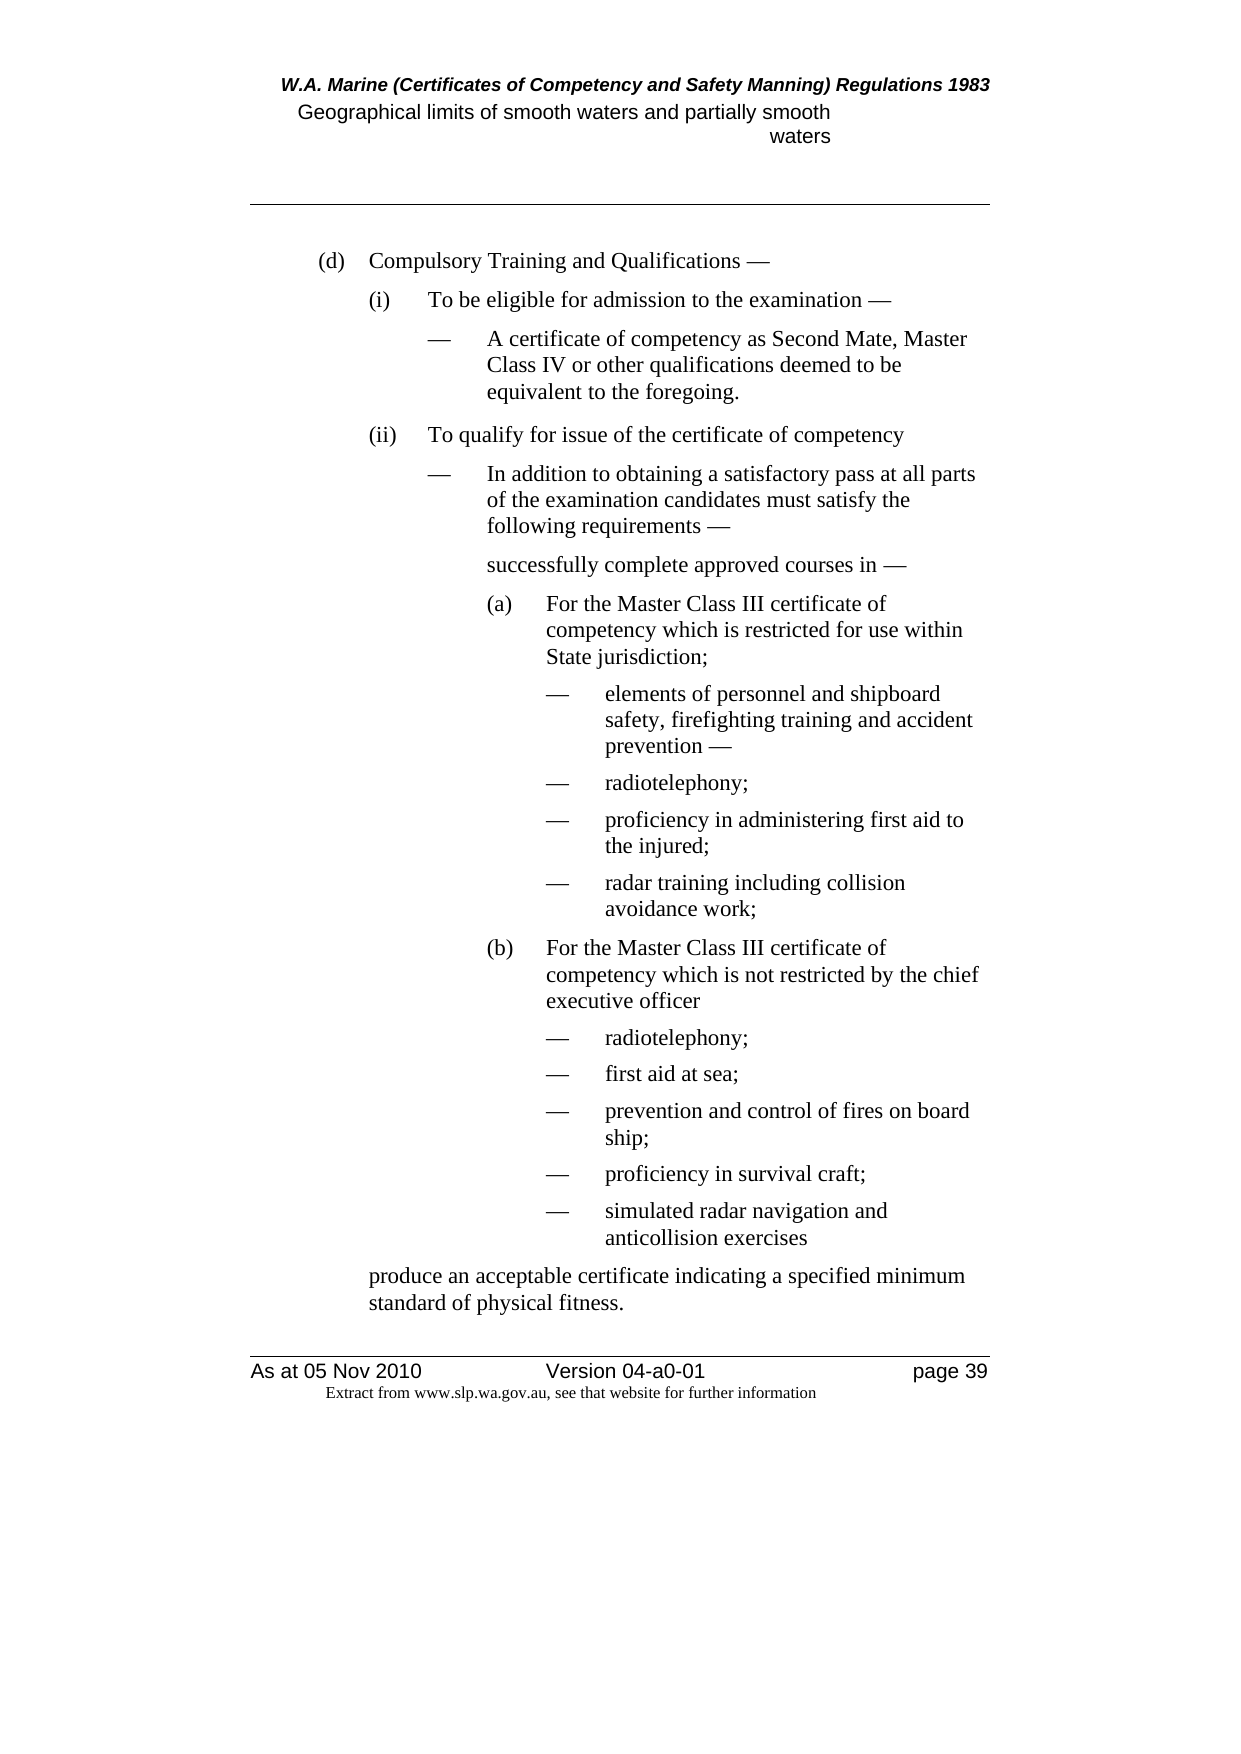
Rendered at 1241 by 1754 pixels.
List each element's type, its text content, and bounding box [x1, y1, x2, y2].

text — A certificate of competency as Second Mate, Master Class IV or other qualifications deemed to be equivalent to the foregoing. [250, 325, 990, 404]
text — elements of personnel and shipboard safety, firefighting training and accident prevention — [250, 680, 990, 759]
text — radiotelephony; [250, 1024, 990, 1050]
text — prevention and control of fires on board ship; [250, 1097, 990, 1150]
text — radiotelephony; [250, 769, 990, 796]
text — radar training including collision avoidance work; [250, 869, 990, 922]
text — proficiency in administering first aid to the injured; [250, 806, 990, 859]
text (i) To be eligible for admission to the examination — [250, 286, 990, 313]
text (b) For the Master Class III certificate of competency which is not restricted by the chief executive officer [250, 934, 990, 1013]
text (a) For the Master Class III certificate of competency which is restricted for use within State jurisdiction; [250, 590, 990, 669]
text produce an acceptable certificate indicating a specified minimum standard of physical fitness. [250, 1262, 990, 1315]
text — proficiency in survival craft; [250, 1160, 990, 1187]
text successfully complete approved courses in — [250, 551, 990, 578]
text — In addition to obtaining a satisfactory pass at all parts of the examination candidates must satisfy the following requirements — [250, 460, 990, 539]
text — simulated radar navigation and anticollision exercises [250, 1197, 990, 1250]
text (ii) To qualify for issue of the certificate of competency [250, 421, 990, 447]
text — first aid at sea; [250, 1061, 990, 1087]
text (d) Compulsory Training and Qualifications — [250, 247, 990, 274]
